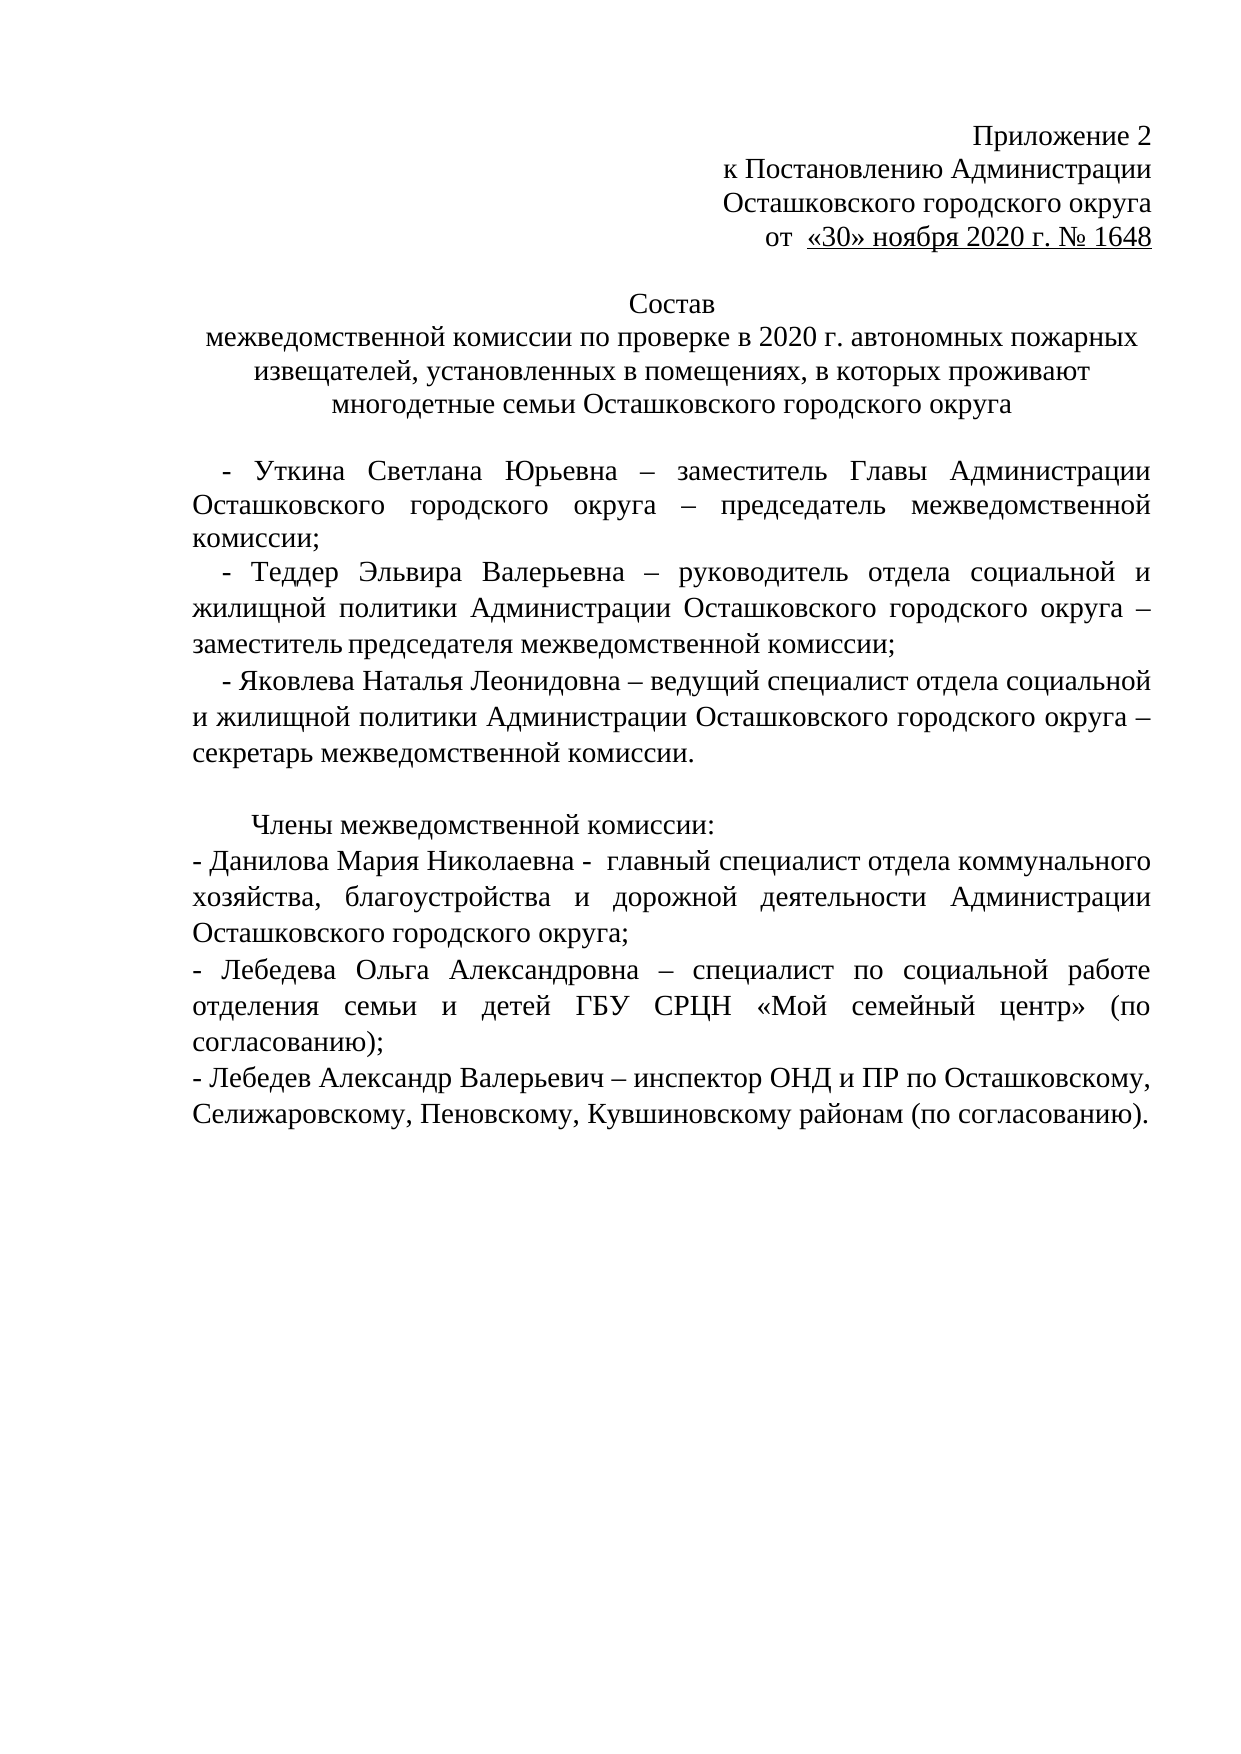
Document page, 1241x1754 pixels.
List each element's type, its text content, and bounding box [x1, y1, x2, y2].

text Приложение 2 [192, 118, 1152, 152]
list Члены межведомственной комиссии: [251, 807, 1152, 841]
list - Яковлева Наталья Леонидовна – ведущий специалист отдела социальной и жилищной политики Администрации Осташковского городского округа – секретарь межведомственной комиссии. [192, 663, 1152, 768]
text Осташковского городского округа [192, 185, 1152, 219]
list - Лебедев Александр Валерьевич – инспектор ОНД и ПР по Осташковскому, Селижаровскому, Пеновскому, Кувшиновскому районам (по согласованию). [192, 1060, 1152, 1130]
text Состав [192, 286, 1152, 319]
list - Уткина Светлана Юрьевна – заместитель Главы Администрации Осташковского городского округа – председатель межведомственной комиссии; [192, 453, 1152, 554]
list - Лебедева Ольга Александровна – специалист по социальной работе отделения семьи и детей ГБУ СРЦН «Мой семейный центр» (по согласованию); [192, 952, 1152, 1058]
list - Теддер Эльвира Валерьевна – руководитель отдела социальной и жилищной политики Администрации Осташковского городского округа – заместитель председателя межведомственной комиссии; [192, 554, 1152, 660]
text к Постановлению Администрации [192, 152, 1152, 185]
text от «30» ноября 2020 г. № 1648 [192, 219, 1152, 252]
list - Данилова Мария Николаевна - главный специалист отдела коммунального хозяйства, благоустройства и дорожной деятельности Администрации Осташковского городского округа; [192, 843, 1152, 949]
text межведомственной комиссии по проверке в 2020 г. автономных пожарных извещателей, установленных в помещениях, в которых проживают многодетные семьи Осташковского городского округа [192, 319, 1152, 420]
